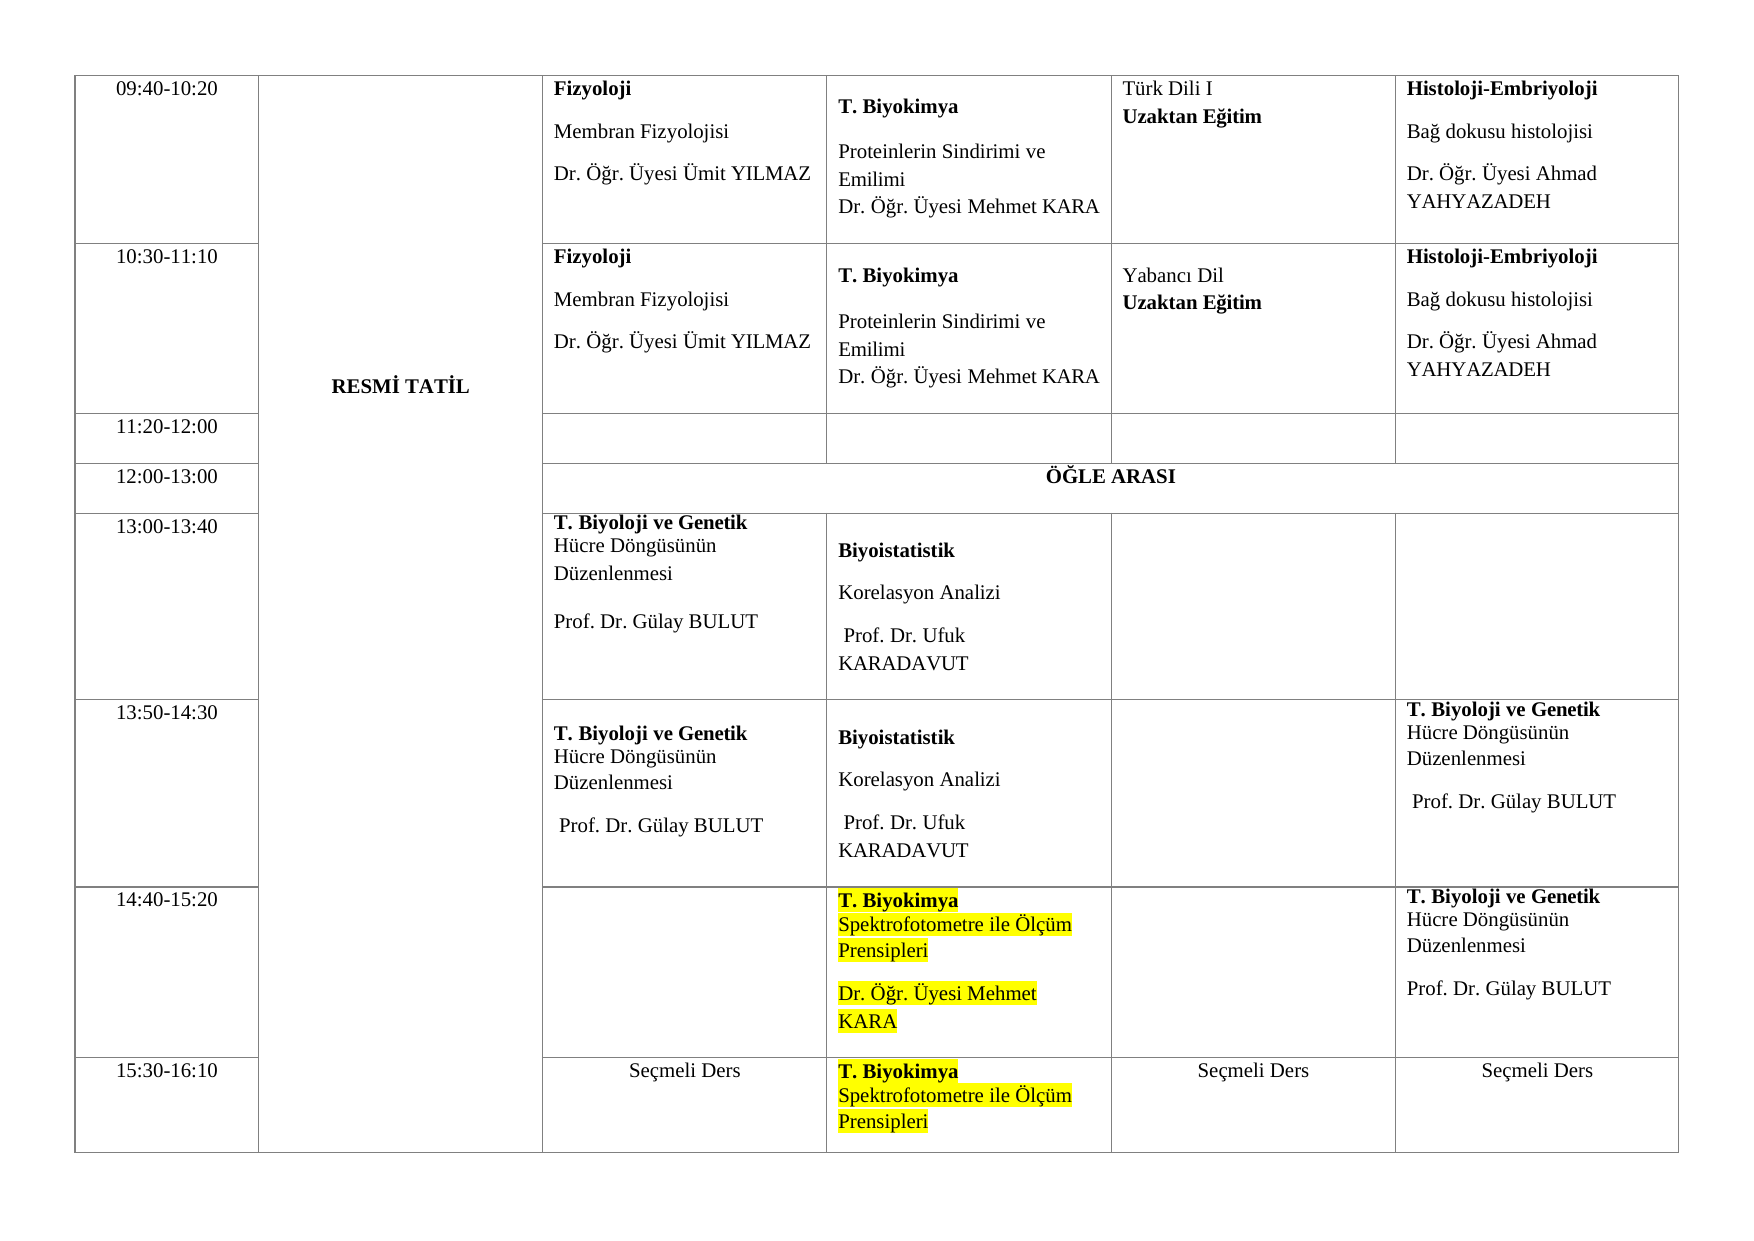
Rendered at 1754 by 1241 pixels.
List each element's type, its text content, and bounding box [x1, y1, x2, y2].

table_cell 09:40-10:20 [76, 76, 258, 243]
table_cell [1396, 414, 1678, 463]
table_cell [1112, 514, 1395, 699]
table_cell Seçmeli Ders [543, 1058, 826, 1152]
table_cell ÖĞLE ARASI [543, 464, 1678, 512]
table_cell 13:00-13:40 [76, 514, 258, 699]
table_cell 11:20-12:00 [76, 414, 258, 463]
table_cell [543, 414, 826, 463]
table_cell RESMİ TATİL [259, 76, 542, 1152]
table_cell Yabancı Dil Uzaktan Eğitim [1112, 244, 1395, 413]
table_cell [827, 414, 1111, 463]
table_cell Biyoistatistik Korelasyon Analizi Prof. Dr. Ufuk KARADAVUT [827, 514, 1111, 699]
table_cell [1112, 888, 1395, 1057]
table_cell Türk Dili I Uzaktan Eğitim [1112, 76, 1395, 243]
table_cell T. Biyoloji ve Genetik Hücre Döngüsünün Düzenlenmesi Prof. Dr. Gülay BULUT [543, 514, 826, 699]
table_cell [1396, 514, 1678, 699]
table_cell Fizyoloji Membran Fizyolojisi Dr. Öğr. Üyesi Ümit YILMAZ [543, 244, 826, 413]
table_cell T. Biyoloji ve Genetik Hücre Döngüsünün Düzenlenmesi Prof. Dr. Gülay BULUT [1396, 700, 1678, 886]
table_cell 14:40-15:20 [76, 888, 258, 1057]
table_cell T. Biyoloji ve Genetik Hücre Döngüsünün Düzenlenmesi Prof. Dr. Gülay BULUT [543, 700, 826, 886]
table_cell T. Biyokimya Proteinlerin Sindirimi ve Emilimi Dr. Öğr. Üyesi Mehmet KARA [827, 244, 1111, 413]
table_cell 13:50-14:30 [76, 700, 258, 886]
table_cell Histoloji-Embriyoloji Bağ dokusu histolojisi Dr. Öğr. Üyesi Ahmad YAHYAZADEH [1396, 244, 1678, 413]
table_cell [1396, 76, 1678, 243]
table_cell 10:30-11:10 [76, 244, 258, 413]
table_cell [827, 1058, 1111, 1152]
table_cell [543, 888, 826, 1057]
table_cell Seçmeli Ders [1396, 1058, 1678, 1152]
table_cell 15:30-16:10 [76, 1058, 258, 1152]
table_cell [1112, 414, 1395, 463]
table_cell 12:00-13:00 [76, 464, 258, 512]
table_cell Biyoistatistik Korelasyon Analizi Prof. Dr. Ufuk KARADAVUT [827, 700, 1111, 886]
table_cell T. Biyoloji ve Genetik Hücre Döngüsünün Düzenlenmesi Prof. Dr. Gülay BULUT [1396, 888, 1678, 1057]
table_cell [827, 888, 1111, 1057]
table_cell Seçmeli Ders [1112, 1058, 1395, 1152]
table_cell [1112, 700, 1395, 886]
table_cell T. Biyokimya Proteinlerin Sindirimi ve Emilimi Dr. Öğr. Üyesi Mehmet KARA [827, 76, 1111, 243]
table_cell Fizyoloji Membran Fizyolojisi Dr. Öğr. Üyesi Ümit YILMAZ [543, 76, 826, 243]
